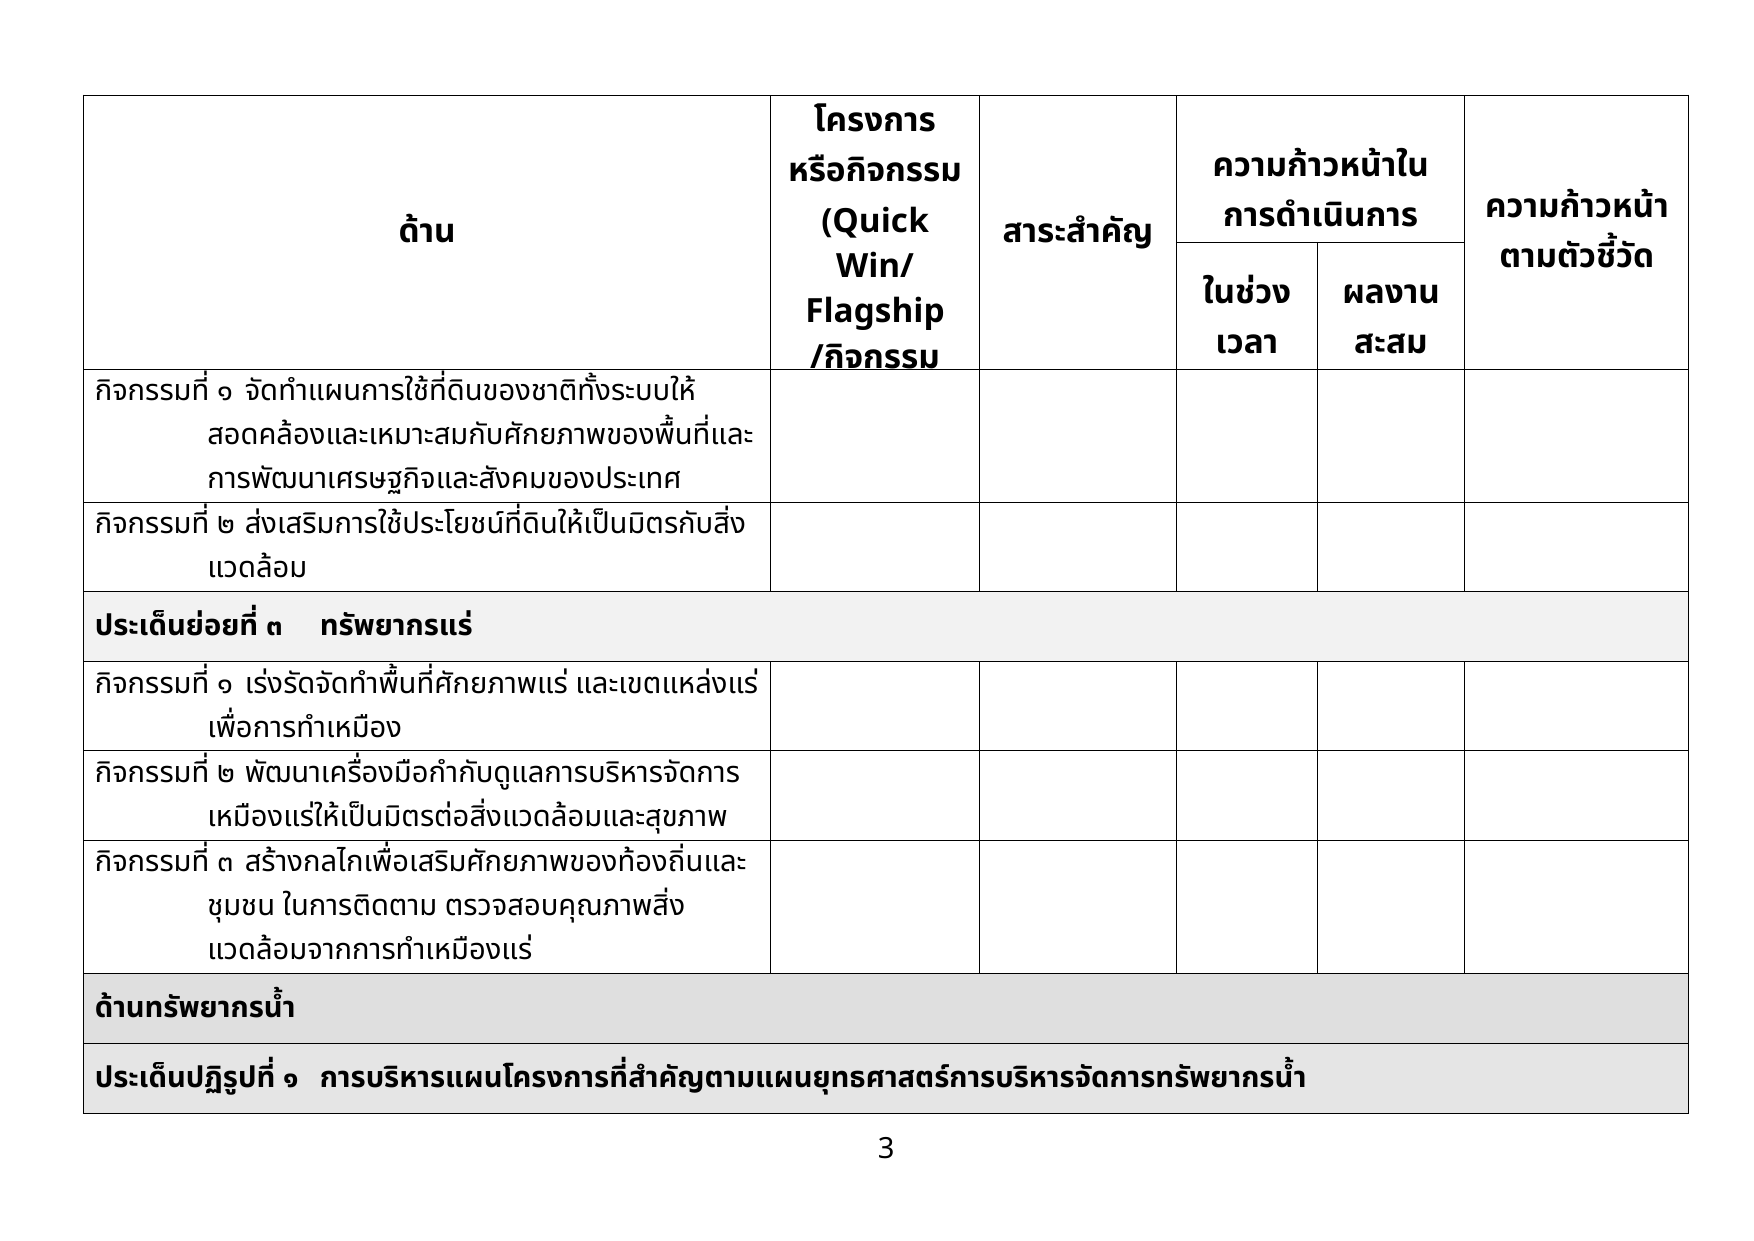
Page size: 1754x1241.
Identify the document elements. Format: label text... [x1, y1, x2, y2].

table_cell [1318, 370, 1464, 502]
table_cell [1318, 662, 1464, 750]
table_cell [1177, 503, 1317, 591]
table_cell ด้านทรัพยากรน้ำ [84, 974, 1688, 1043]
table_cell [1318, 841, 1464, 973]
table_cell [771, 370, 979, 502]
table_cell ประเด็นย่อยที่ ๓ ทรัพยากรแร่ [84, 592, 1688, 661]
table_cell ในช่วงเวลา [1177, 243, 1317, 369]
table_header สาระสำคัญ [980, 96, 1176, 369]
table_cell [771, 503, 979, 591]
table_cell [1177, 751, 1317, 839]
table_cell กิจกรรมที่ ๓ สร้างกลไกเพื่อเสริมศักยภาพของท้องถิ่นและชุมชน ในการติดตาม ตรวจสอบคุณภาพสิ่งแวดล้อมจากการทำเหมืองแร่ [84, 841, 770, 973]
table_cell [1318, 503, 1464, 591]
table_cell [980, 841, 1176, 973]
table_cell [1177, 662, 1317, 750]
table_header ความก้าวหน้าตามตัวชี้วัด [1465, 96, 1688, 369]
table_cell [980, 370, 1176, 502]
table_cell [771, 841, 979, 973]
table_cell [1465, 503, 1688, 591]
table_cell กิจกรรมที่ ๒ ส่งเสริมการใช้ประโยชน์ที่ดินให้เป็นมิตรกับสิ่งแวดล้อม [84, 503, 770, 591]
table_cell กิจกรรมที่ ๑ เร่งรัดจัดทำพื้นที่ศักยภาพแร่ และเขตแหล่งแร่เพื่อการทำเหมือง [84, 662, 770, 750]
table_cell [1465, 662, 1688, 750]
table_cell [980, 662, 1176, 750]
table_cell [1465, 751, 1688, 839]
table_cell กิจกรรมที่ ๑ จัดทำแผนการใช้ที่ดินของชาติทั้งระบบให้สอดคล้องและเหมาะสมกับศักยภาพของพื้นที่และการพัฒนาเศรษฐกิจและสังคมของประเทศ [84, 370, 770, 502]
table_cell [1177, 841, 1317, 973]
table_cell [980, 751, 1176, 839]
table_cell ประเด็นปฏิรูปที่ ๑ การบริหารแผนโครงการที่สำคัญตามแผนยุทธศาสตร์การบริหารจัดการทรัพยากรน้ำ [84, 1044, 1688, 1113]
table_cell [980, 503, 1176, 591]
table_header โครงการ หรือกิจกรรม (Quick Win/ Flagship/กิจกรรมปฏิรูป) (ระยะเวลา) และหน่วยงานรับผิดชอบ [771, 96, 979, 369]
table_header ความก้าวหน้าในการดำเนินการ [1177, 96, 1464, 242]
table_cell [771, 662, 979, 750]
table_cell [1465, 841, 1688, 973]
table_cell [1465, 370, 1688, 502]
table_header ด้าน [84, 96, 770, 369]
table_cell กิจกรรมที่ ๒ พัฒนาเครื่องมือกำกับดูแลการบริหารจัดการเหมืองแร่ให้เป็นมิตรต่อสิ่งแวดล้อมและสุขภาพ [84, 751, 770, 839]
table_cell ผลงานสะสม [1318, 243, 1464, 369]
table_cell [1318, 751, 1464, 839]
table_cell [771, 751, 979, 839]
table_cell [1177, 370, 1317, 502]
